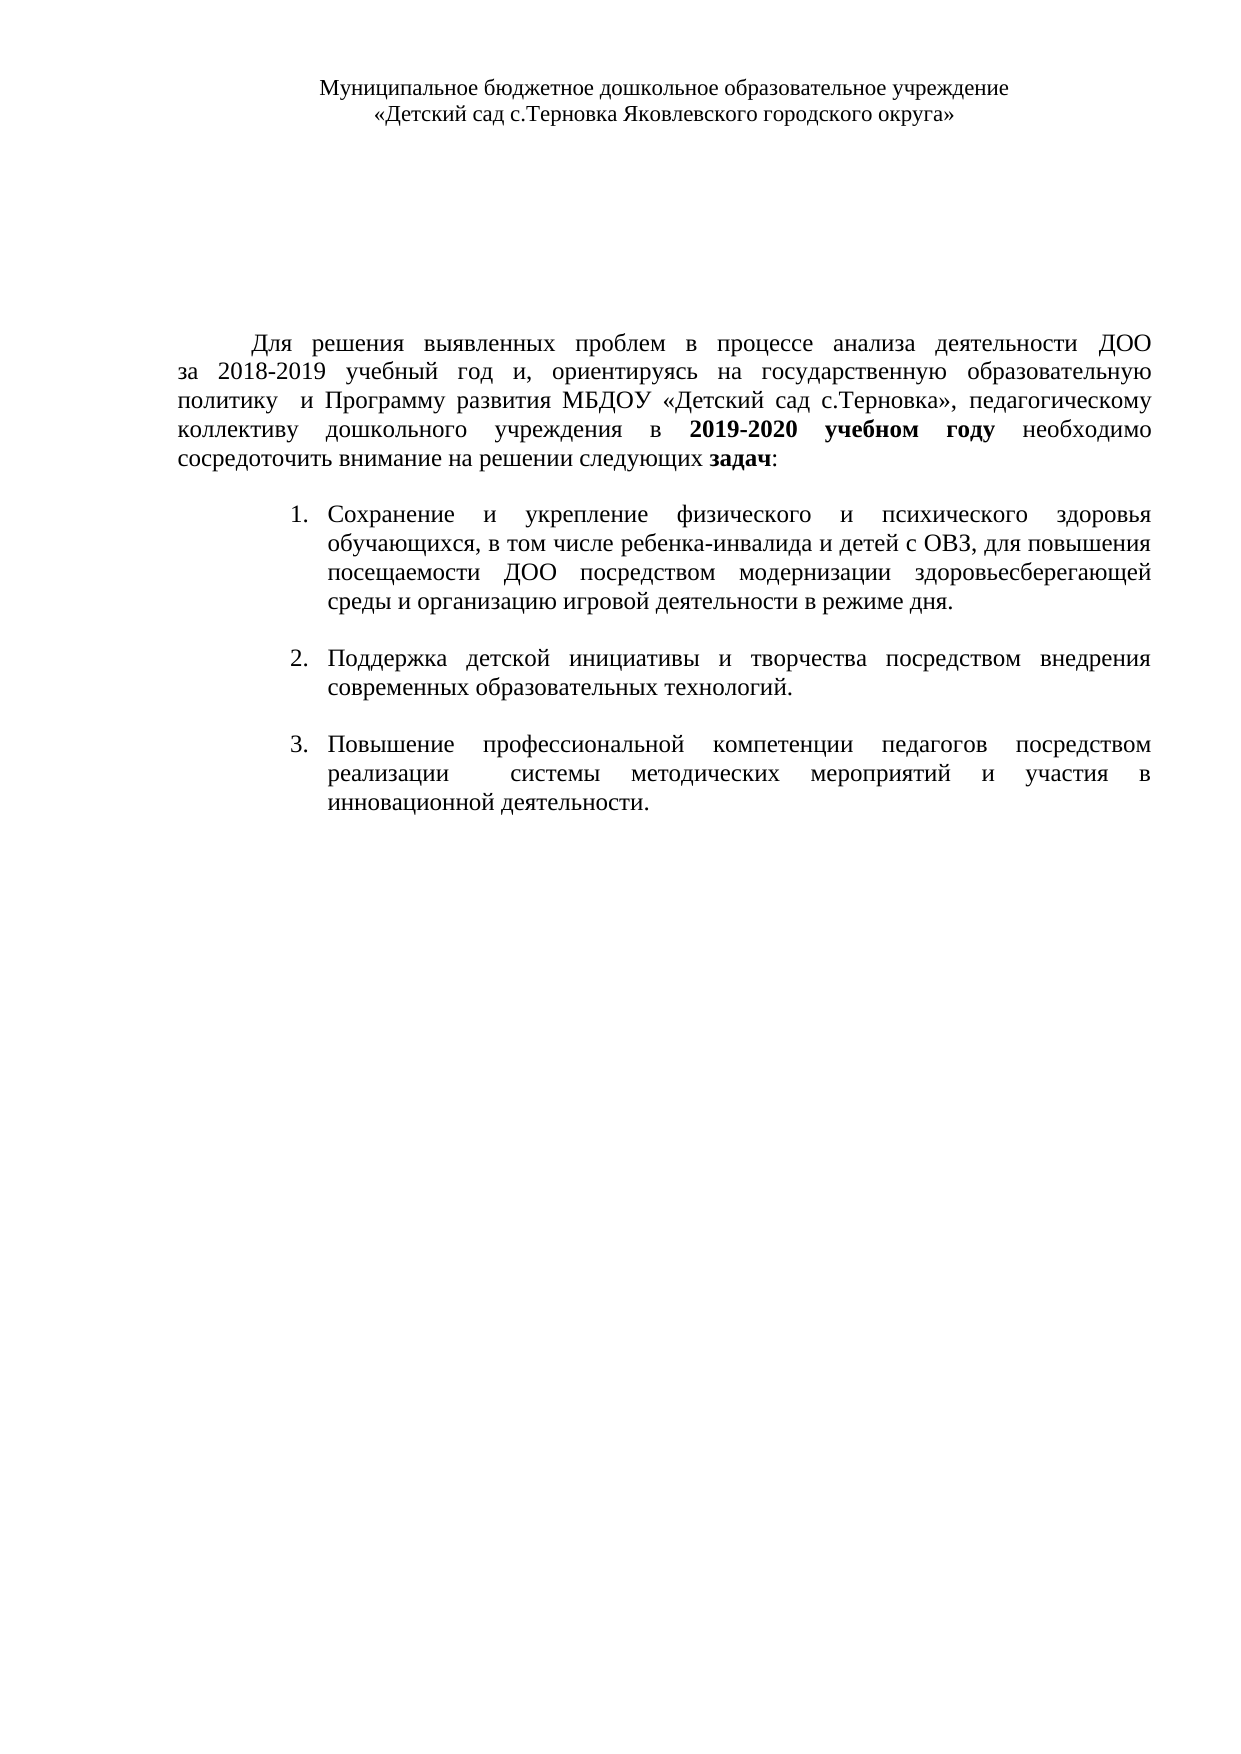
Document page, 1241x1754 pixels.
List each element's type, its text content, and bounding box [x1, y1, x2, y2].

text Для решения выявленных проблем в процессе анализа деятельности ДОО за 2018-2019 учебный год и, ориентируясь на государственную образовательную политику и Программу развития МБДОУ «Детский сад с.Терновка», педагогическому коллективу дошкольного учреждения в 2019-2020 учебном году необходимо сосредоточить внимание на решении следующих задач: [177, 328, 1152, 471]
list Повышение профессиональной компетенции педагогов посредством реализации системы методических мероприятий и участия в инновационной деятельности. [290, 729, 1152, 816]
list Сохранение и укрепление физического и психического здоровья обучающихся, в том числе ребенка-инвалида и детей с ОВЗ, для повышения посещаемости ДОО посредством модернизации здоровьесберегающей среды и организацию игровой деятельности в режиме дня. [290, 499, 1152, 614]
list Поддержка детской инициативы и творчества посредством внедрения современных образовательных технологий. [290, 643, 1152, 701]
